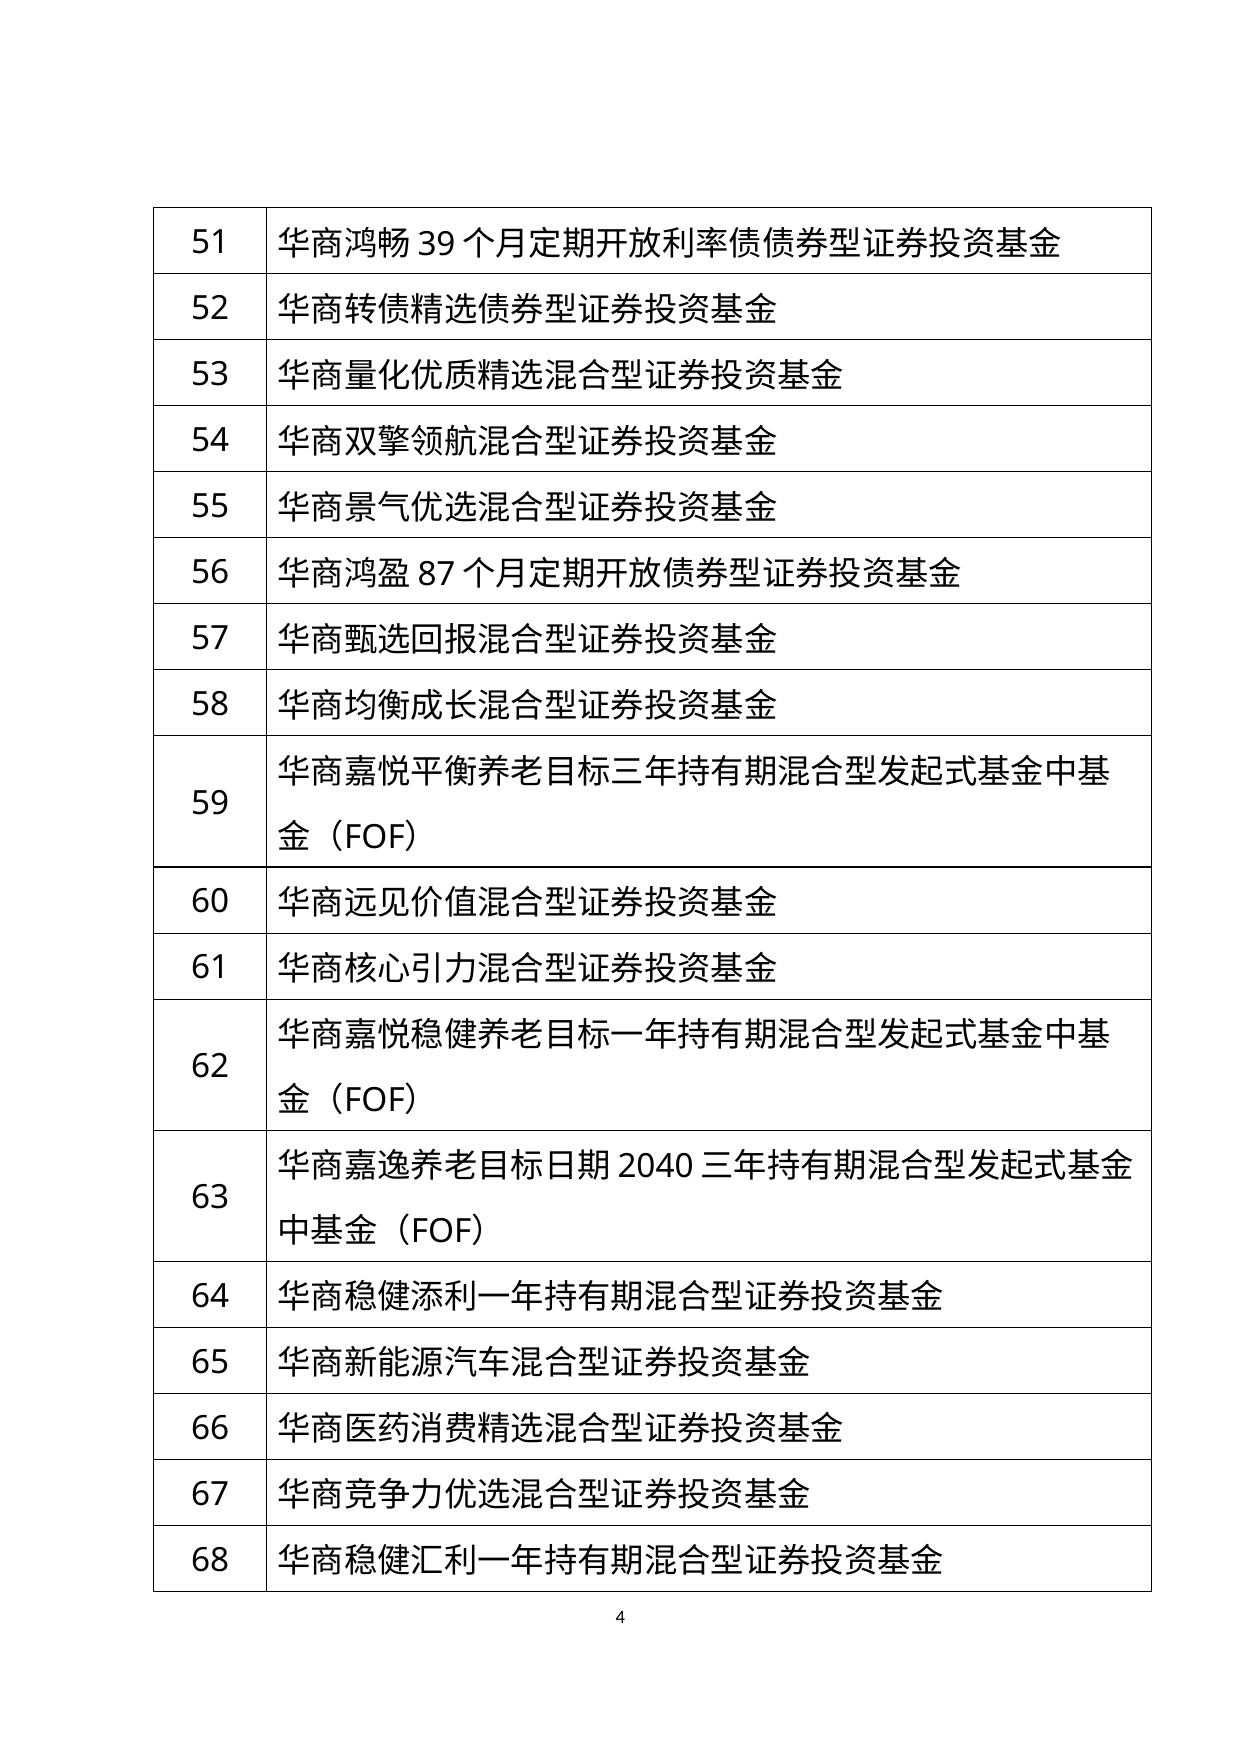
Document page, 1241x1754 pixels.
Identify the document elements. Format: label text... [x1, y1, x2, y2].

table_cell 华商嘉逸养老目标日期2040三年持有期混合型发起式基金中基金（FOF） [267, 1131, 1151, 1261]
table_cell 华商鸿盈87个月定期开放债券型证券投资基金 [267, 538, 1151, 603]
table_cell 51 [154, 208, 266, 273]
table_cell 华商景气优选混合型证券投资基金 [267, 472, 1151, 537]
table_cell 华商双擎领航混合型证券投资基金 [267, 406, 1151, 471]
table_cell 华商核心引力混合型证券投资基金 [267, 934, 1151, 998]
table_cell 66 [154, 1394, 266, 1459]
table_cell 62 [154, 1000, 266, 1129]
table_cell 华商稳健汇利一年持有期混合型证券投资基金 [267, 1526, 1151, 1591]
table_cell 67 [154, 1460, 266, 1525]
table_cell 59 [154, 736, 266, 866]
table_cell 华商竞争力优选混合型证券投资基金 [267, 1460, 1151, 1525]
table_cell 53 [154, 340, 266, 405]
table_cell 65 [154, 1328, 266, 1393]
table_cell 60 [154, 868, 266, 932]
table_cell 华商均衡成长混合型证券投资基金 [267, 670, 1151, 735]
table_cell 63 [154, 1131, 266, 1261]
table_cell 56 [154, 538, 266, 603]
table_cell 华商嘉悦稳健养老目标一年持有期混合型发起式基金中基金（FOF） [267, 1000, 1151, 1129]
table_cell 57 [154, 604, 266, 669]
table_cell 68 [154, 1526, 266, 1591]
table_cell 华商嘉悦平衡养老目标三年持有期混合型发起式基金中基金（FOF） [267, 736, 1151, 866]
table_cell 华商鸿畅39个月定期开放利率债债券型证券投资基金 [267, 208, 1151, 273]
table_cell 61 [154, 934, 266, 998]
table_cell 华商新能源汽车混合型证券投资基金 [267, 1328, 1151, 1393]
table_cell 52 [154, 274, 266, 339]
table_cell 64 [154, 1262, 266, 1327]
table_cell 华商稳健添利一年持有期混合型证券投资基金 [267, 1262, 1151, 1327]
table_cell 华商量化优质精选混合型证券投资基金 [267, 340, 1151, 405]
table_cell 华商医药消费精选混合型证券投资基金 [267, 1394, 1151, 1459]
table_cell 54 [154, 406, 266, 471]
table_cell 58 [154, 670, 266, 735]
table_cell 55 [154, 472, 266, 537]
table_cell 华商远见价值混合型证券投资基金 [267, 868, 1151, 932]
table_cell 华商甄选回报混合型证券投资基金 [267, 604, 1151, 669]
table_cell 华商转债精选债券型证券投资基金 [267, 274, 1151, 339]
